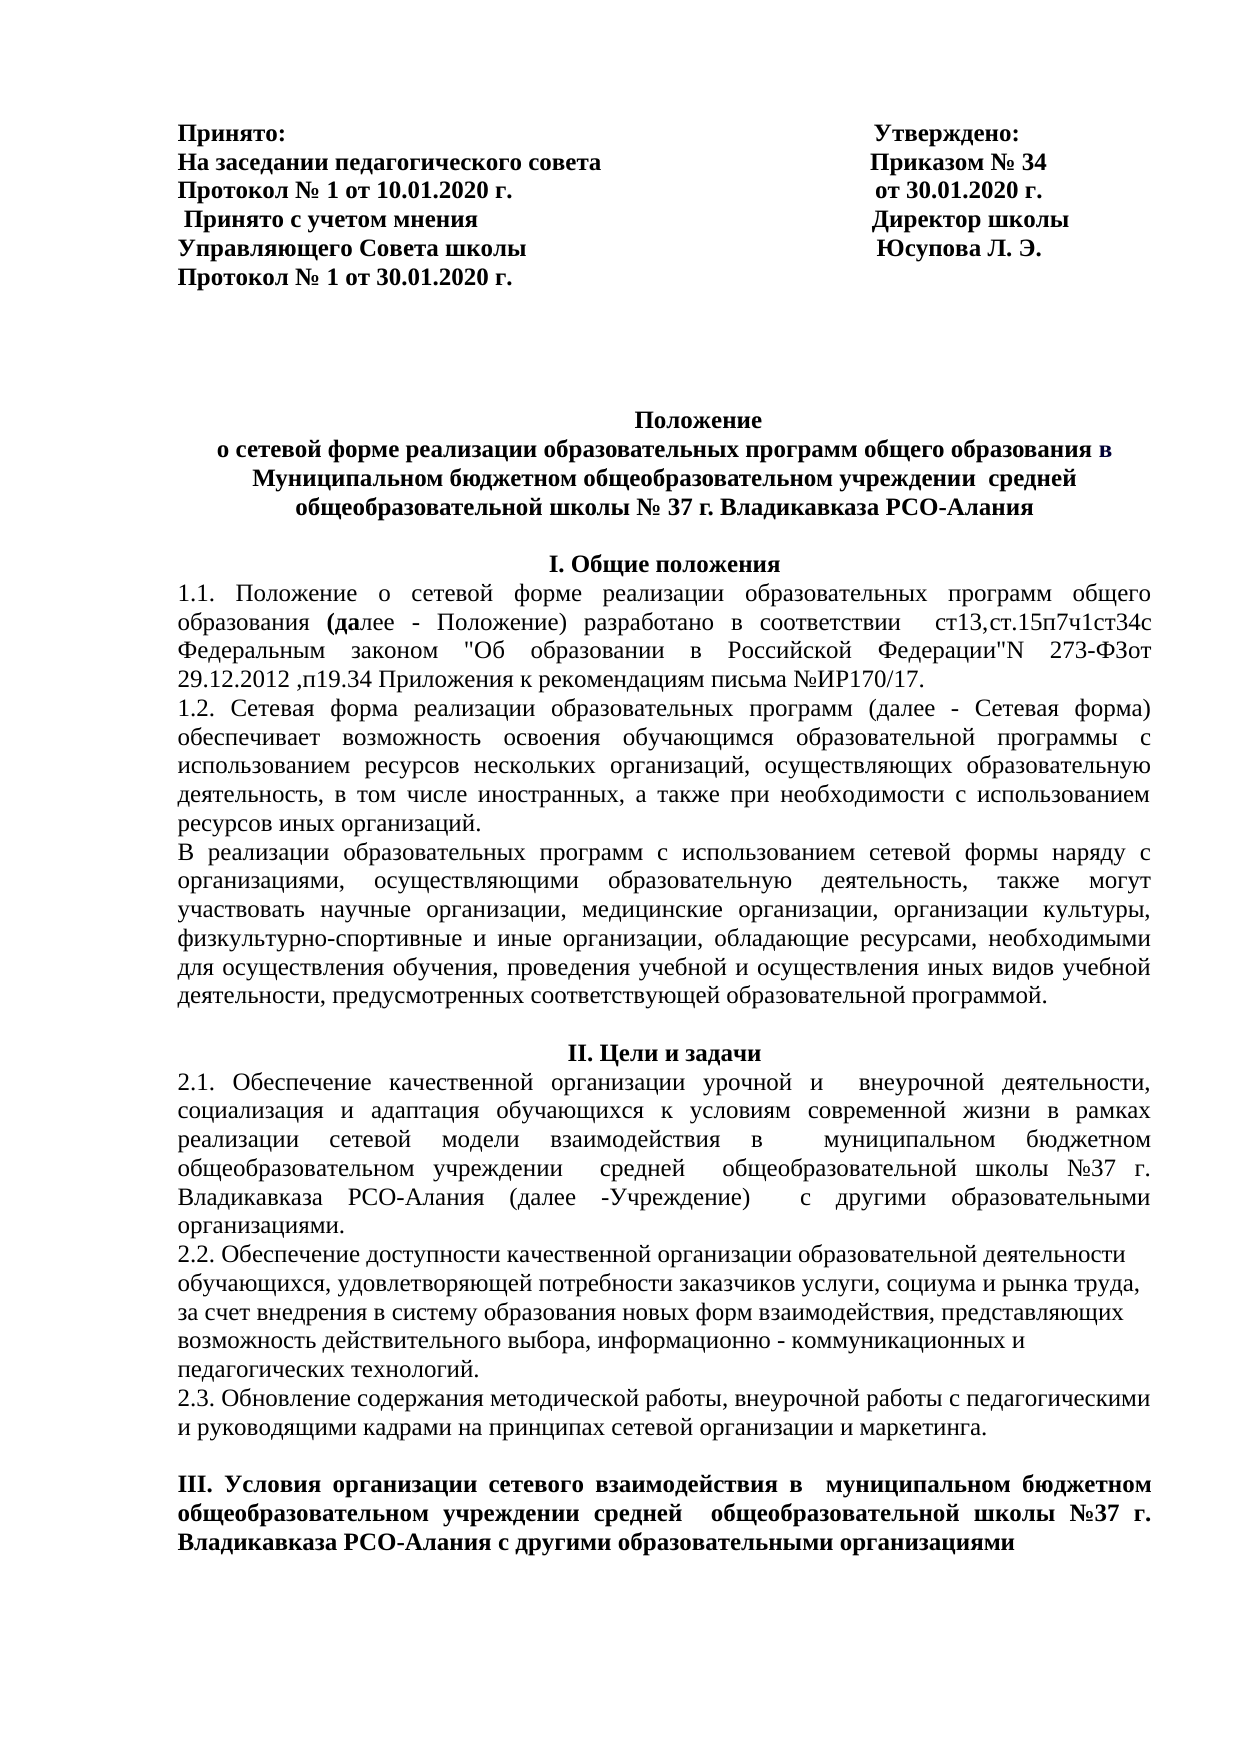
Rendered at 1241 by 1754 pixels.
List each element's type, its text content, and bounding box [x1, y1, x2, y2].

text III. Условия организации сетевого взаимодействия в муниципальном бюджетном общеобразовательном учреждении средней общеобразовательной школы №37 г. Владикавказа РСО-Алания с другими образовательными организациями [177, 1469, 1152, 1556]
text I. Общие положения [177, 549, 1152, 578]
text Принято с учетом мнения Директор школы [177, 204, 1152, 233]
text В реализации образовательных программ с использованием сетевой формы наряду с организациями, осуществляющими образовательную деятельность, также могут участвовать научные организации, медицинские организации, организации культуры, физкультурно-спортивные и иные организации, обладающие ресурсами, необходимыми для осуществления обучения, проведения учебной и осуществления иных видов учебной деятельности, предусмотренных соответствующей образовательной программой. [177, 837, 1152, 1009]
text II. Цели и задачи [177, 1038, 1152, 1067]
text Протокол № 1 от 30.01.2020 г. [177, 262, 1152, 291]
text Положение [177, 406, 1152, 434]
subtitle о сетевой форме реализации образовательных программ общего образования в Муниципальном бюджетном общеобразовательном учреждении средней общеобразовательной школы № 37 г. Владикавказа РСО-Алания [177, 434, 1152, 521]
text На заседании педагогического совета Приказом № 34 [177, 147, 1152, 176]
text 2.3. Обновление содержания методической работы, внеурочной работы с педагогическими и руководящими кадрами на принципах сетевой организации и маркетинга. [177, 1383, 1152, 1441]
text 2.1. Обеспечение качественной организации урочной и внеурочной деятельности, социализация и адаптация обучающихся к условиям современной жизни в рамках реализации сетевой модели взаимодействия в муниципальном бюджетном общеобразовательном учреждении средней общеобразовательной школы №37 г. Владикавказа РСО-Алания (далее -Учреждение) с другими образовательными организациями. [177, 1067, 1152, 1239]
text 1.2. Сетевая форма реализации образовательных программ (далее - Сетевая форма) обеспечивает возможность освоения обучающимся образовательной программы с использованием ресурсов нескольких организаций, осуществляющих образовательную деятельность, в том числе иностранных, а также при необходимости с использованием ресурсов иных организаций. [177, 693, 1152, 837]
text Принято: Утверждено: [177, 118, 1152, 147]
text 2.2. Обеспечение доступности качественной организации образовательной деятельности обучающихся, удовлетворяющей потребности заказчиков услуги, социума и рынка труда, за счет внедрения в систему образования новых форм взаимодействия, представляющих возможность действительного выбора, информационно - коммуникационных и педагогических технологий. [177, 1239, 1152, 1383]
text Протокол № 1 от 10.01.2020 г. от 30.01.2020 г. [177, 176, 1152, 204]
text Управляющего Совета школы Юсупова Л. Э. [177, 233, 1152, 262]
text 1.1. Положение о сетевой форме реализации образовательных программ общего образования (далее - Положение) разработано в соответствии ст13,ст.15п7ч1ст34с Федеральным законом "Об образовании в Российской Федерации"N 273-ФЗот 29.12.2012 ,п19.34 Приложения к рекомендациям письма №ИР170/17. [177, 578, 1152, 693]
